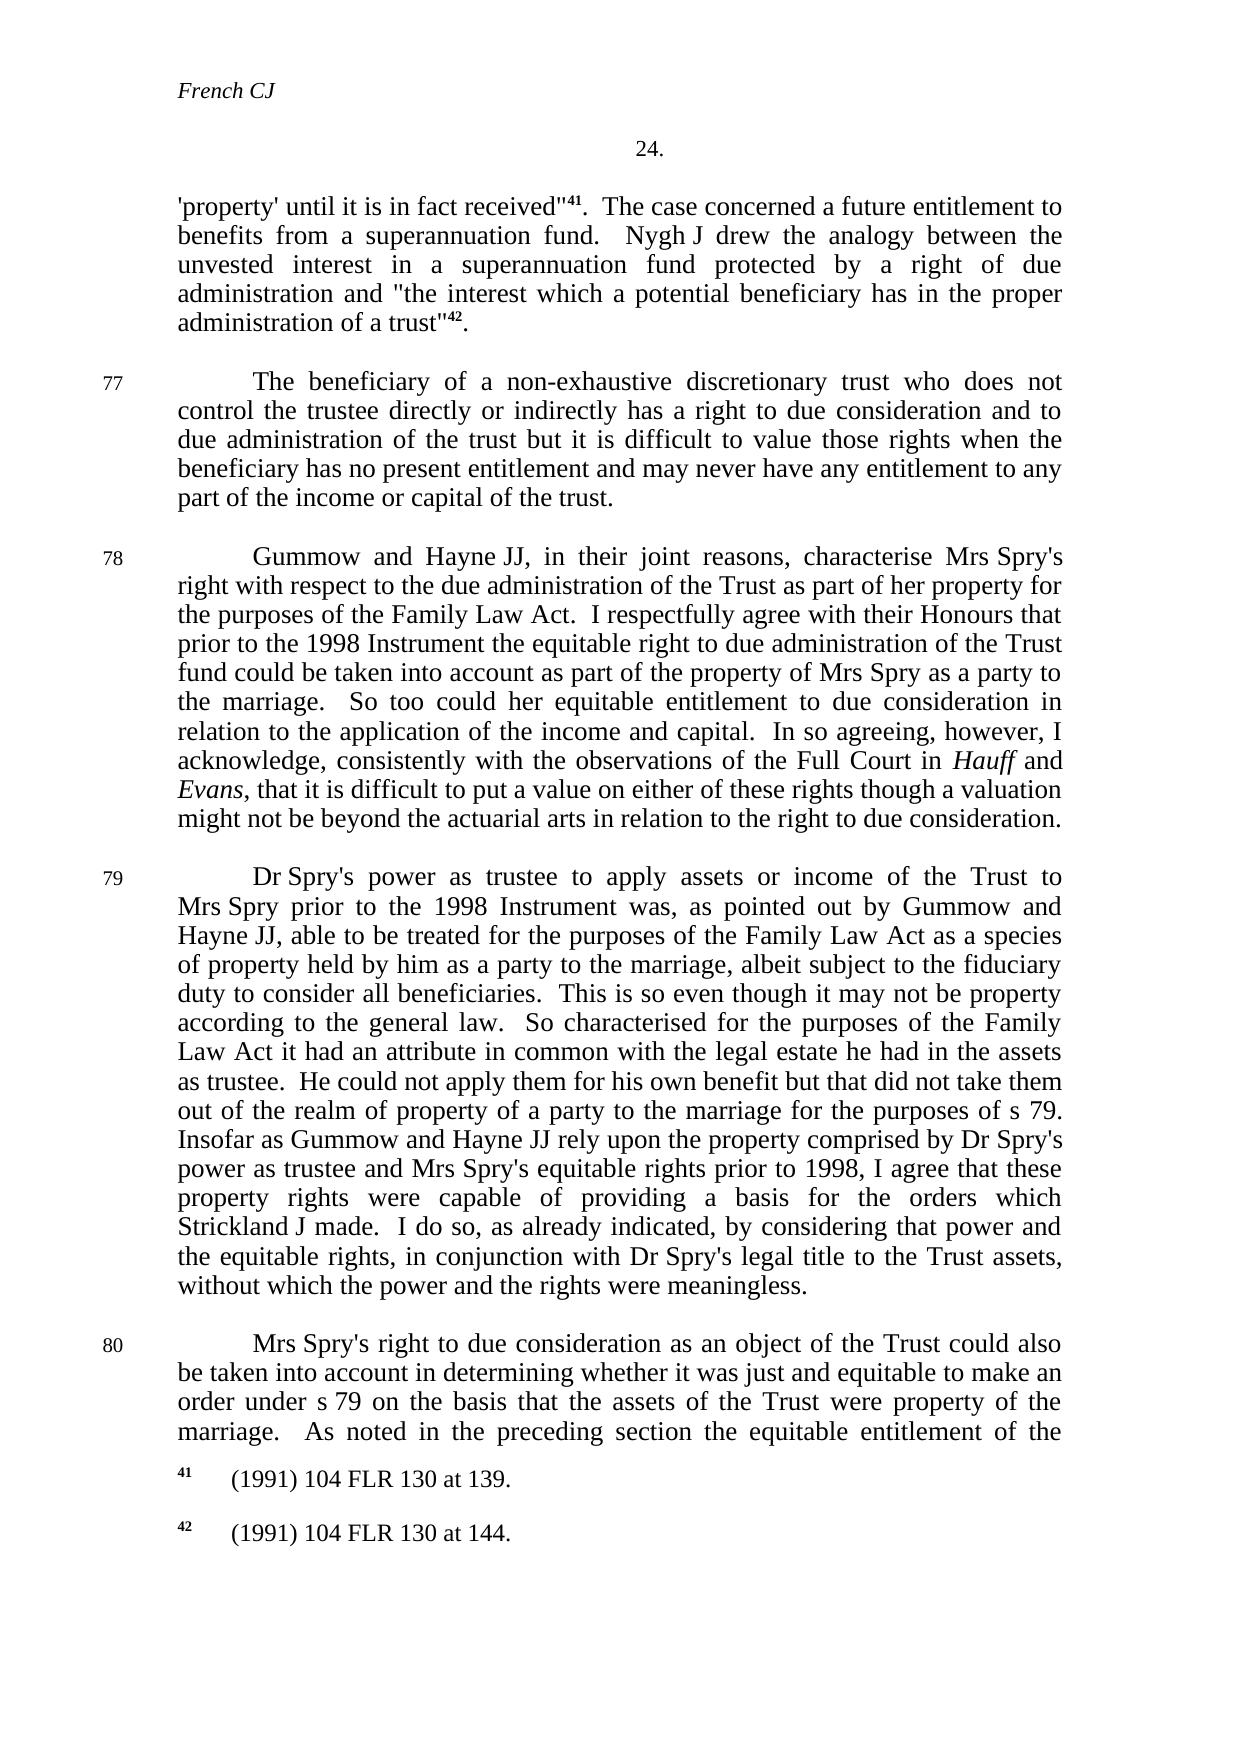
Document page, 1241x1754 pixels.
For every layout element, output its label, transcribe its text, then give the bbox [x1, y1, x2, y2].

list In Evans the majority in the Full Court of the Family Court found that consideration of the right to due administration of a superannuation fund offered "no solution as to how realistically to make practical orders under s 79 about that 'property' until it is in fact received". The case concerned a future entitlement to benefits from a superannuation fund. Nygh J drew the analogy between the unvested interest in a superannuation fund protected by a right of due administration and "the interest which a potential beneficiary has in the proper administration of a trust". [102, 192, 1063, 337]
list The beneficiary of a non-exhaustive discretionary trust who does not control the trustee directly or indirectly has a right to due consideration and to due administration of the trust but it is difficult to value those rights when the beneficiary has no present entitlement and may never have any entitlement to any part of the income or capital of the trust. [102, 367, 1063, 512]
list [102, 1329, 1063, 1446]
list Dr Spry's power as trustee to apply assets or income of the Trust to Mrs Spry prior to the 1998 Instrument was, as pointed out by Gummow and Hayne JJ, able to be treated for the purposes of the Family Law Act as a species of property held by him as a party to the marriage, albeit subject to the fiduciary duty to consider all beneficiaries. This is so even though it may not be property according to the general law. So characterised for the purposes of the Family Law Act it had an attribute in common with the legal estate he had in the assets as trustee. He could not apply them for his own benefit but that did not take them out of the realm of property of a party to the marriage for the purposes of s 79. Insofar as Gummow and Hayne JJ rely upon the property comprised by Dr Spry's power as trustee and Mrs Spry's equitable rights prior to 1998, I agree that these property rights were capable of providing a basis for the orders which Strickland J made. I do so, as already indicated, by considering that power and the equitable rights, in conjunction with Dr Spry's legal title to the Trust assets, without which the power and the rights were meaningless. [102, 862, 1063, 1300]
list Gummow and Hayne JJ, in their joint reasons, characterise Mrs Spry's right with respect to the due administration of the Trust as part of her property for the purposes of the Family Law Act. I respectfully agree with their Honours that prior to the 1998 Instrument the equitable right to due administration of the Trust fund could be taken into account as part of the property of Mrs Spry as a party to the marriage. So too could her equitable entitlement to due consideration in relation to the application of the income and capital. In so agreeing, however, I acknowledge, consistently with the observations of the Full Court in Hauff and Evans, that it is difficult to put a value on either of these rights though a valuation might not be beyond the actuarial arts in relation to the right to due consideration. [102, 542, 1063, 833]
